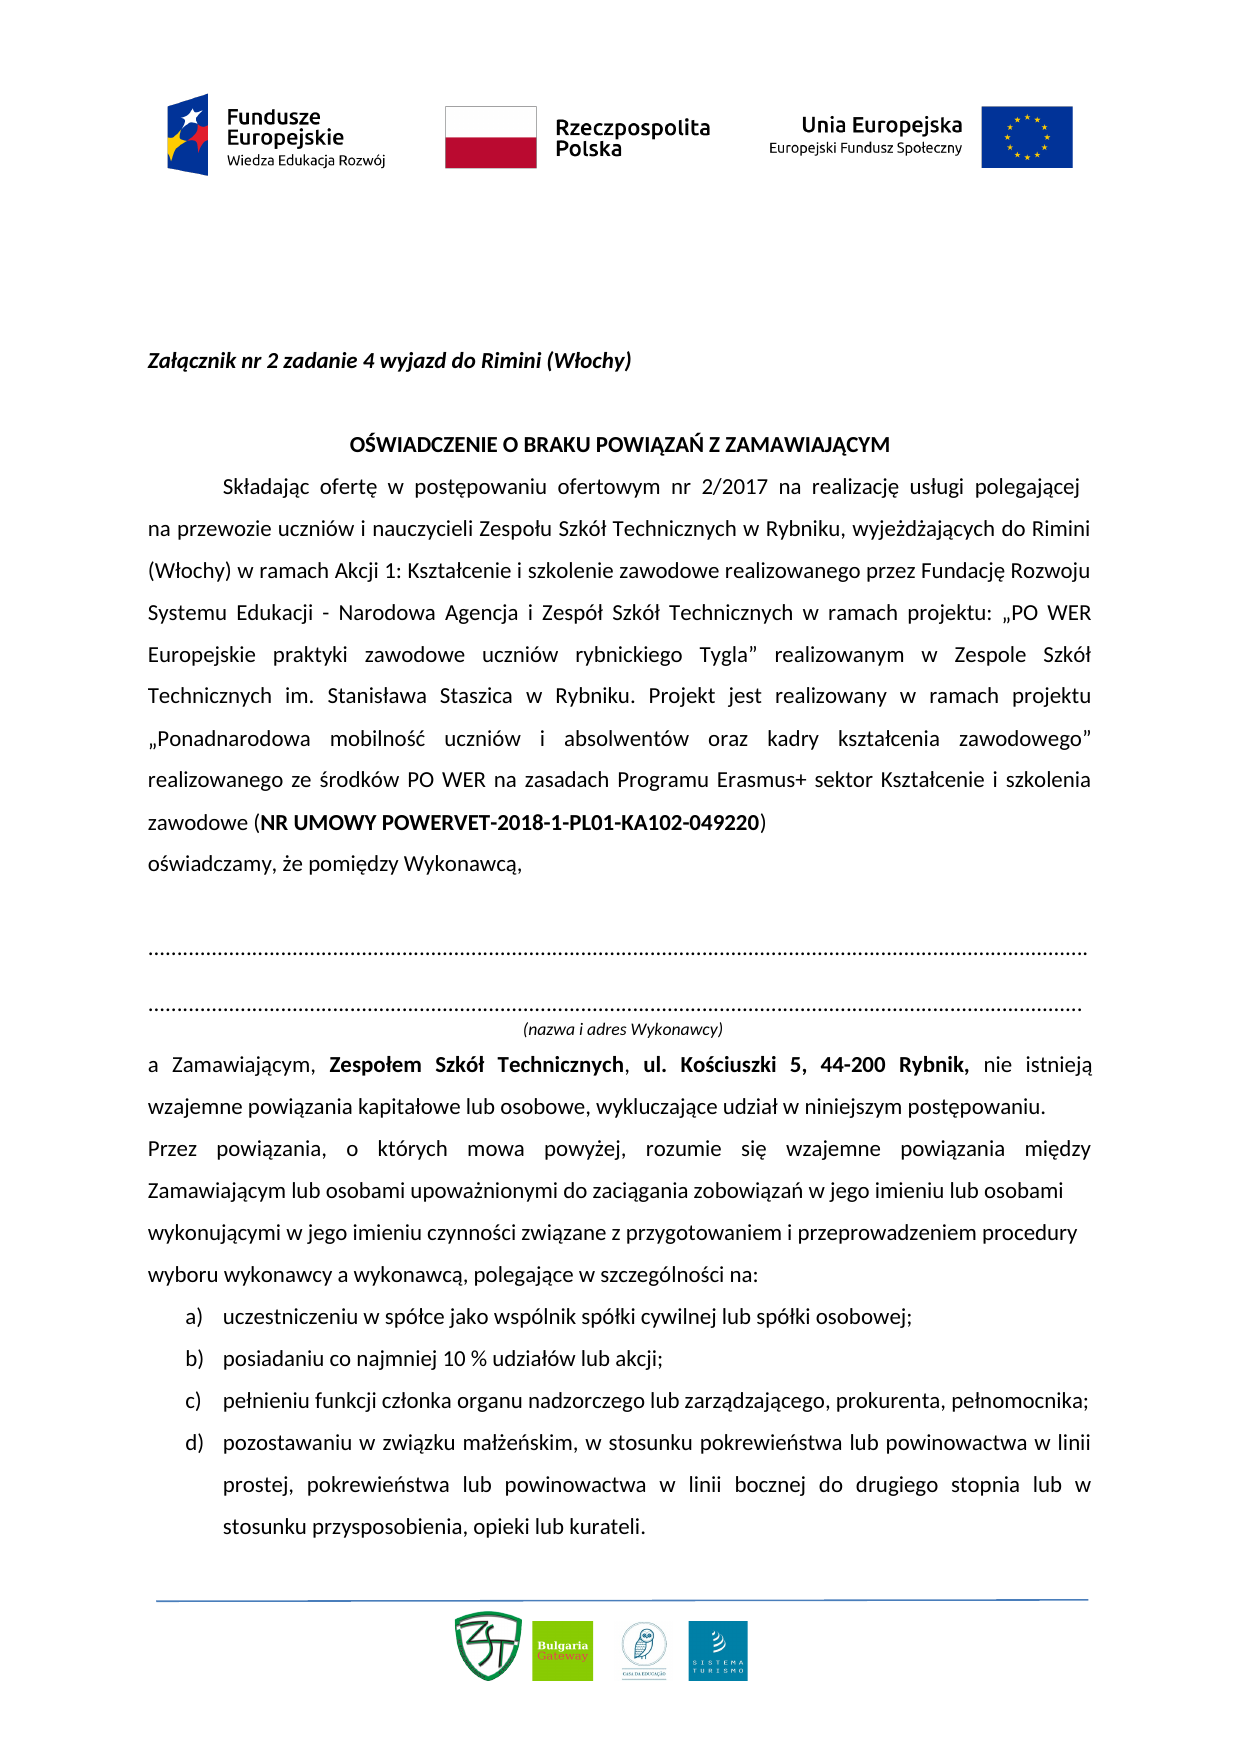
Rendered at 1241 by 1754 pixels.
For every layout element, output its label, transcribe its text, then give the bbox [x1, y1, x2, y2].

text (nazwa i adres Wykonawcy) [448, 1018, 1093, 1039]
text ................................................................................................................................................................... [148, 933, 1093, 962]
text wyboru wykonawcy a wykonawcą, polegające w szczególności na: [148, 1260, 1093, 1288]
text a Zamawiającym, Zespołem Szkół Technicznych, ul. Kościuszki 5, 44-200 Rybnik, nie istnieją wzajemne powiązania kapitałowe lub osobowe, wykluczające udział w niniejszym postępowaniu. [148, 1050, 1093, 1120]
text oświadczamy, że pomiędzy Wykonawcą, [148, 849, 1093, 878]
text Składając ofertę w postępowaniu ofertowym nr 2/2017 na realizację usługi polegającej na przewozie uczniów i nauczycieli Zespołu Szkół Technicznych w Rybniku, wyjeżdżających do Rimini (Włochy) w ramach Akcji 1: Kształcenie i szkolenie zawodowe realizowanego przez Fundację Rozwoju Systemu Edukacji - Narodowa Agencja i Zespół Szkół Technicznych w ramach projektu: „PO WER Europejskie praktyki zawodowe uczniów rybnickiego Tygla” realizowanym w Zespole Szkół Technicznych im. Stanisława Staszica w Rybniku. Projekt jest realizowany w ramach projektu „Ponadnarodowa mobilność uczniów i absolwentów oraz kadry kształcenia zawodowego” realizowanego ze środków PO WER na zasadach Programu Erasmus+ sektor Kształcenie i szkolenia zawodowe (NR UMOWY POWERVET-2018-1-PL01-KA102-049220) [148, 472, 1093, 836]
text .................................................................................................................................................................. [148, 989, 1093, 1018]
picture [147, 73, 1093, 196]
list uczestniczeniu w spółce jako wspólnik spółki cywilnej lub spółki osobowej; [185, 1302, 1093, 1330]
picture [613, 1621, 673, 1681]
text wykonującymi w jego imieniu czynności związane z przygotowaniem i przeprowadzeniem procedury [148, 1218, 1093, 1246]
text Przez powiązania, o których mowa powyżej, rozumie się wzajemne powiązania między Zamawiającym lub osobami upoważnionymi do zaciągania zobowiązań w jego imieniu lub osobami [148, 1134, 1093, 1204]
text Załącznik nr 2 zadanie 4 wyjazd do Rimini (Włochy) [148, 346, 1093, 374]
picture [532, 1621, 594, 1681]
picture [454, 1611, 522, 1681]
list pełnieniu funkcji członka organu nadzorczego lub zarządzającego, prokurenta, pełnomocnika; [185, 1386, 1093, 1414]
text OŚWIADCZENIE O BRAKU POWIĄZAŃ Z ZAMAWIAJĄCYM [148, 430, 1093, 458]
list pozostawaniu w związku małżeńskim, w stosunku pokrewieństwa lub powinowactwa w linii prostej, pokrewieństwa lub powinowactwa w linii bocznej do drugiego stopnia lub w stosunku przysposobienia, opieki lub kurateli. [185, 1428, 1093, 1540]
list posiadaniu co najmniej 10 % udziałów lub akcji; [185, 1344, 1093, 1372]
